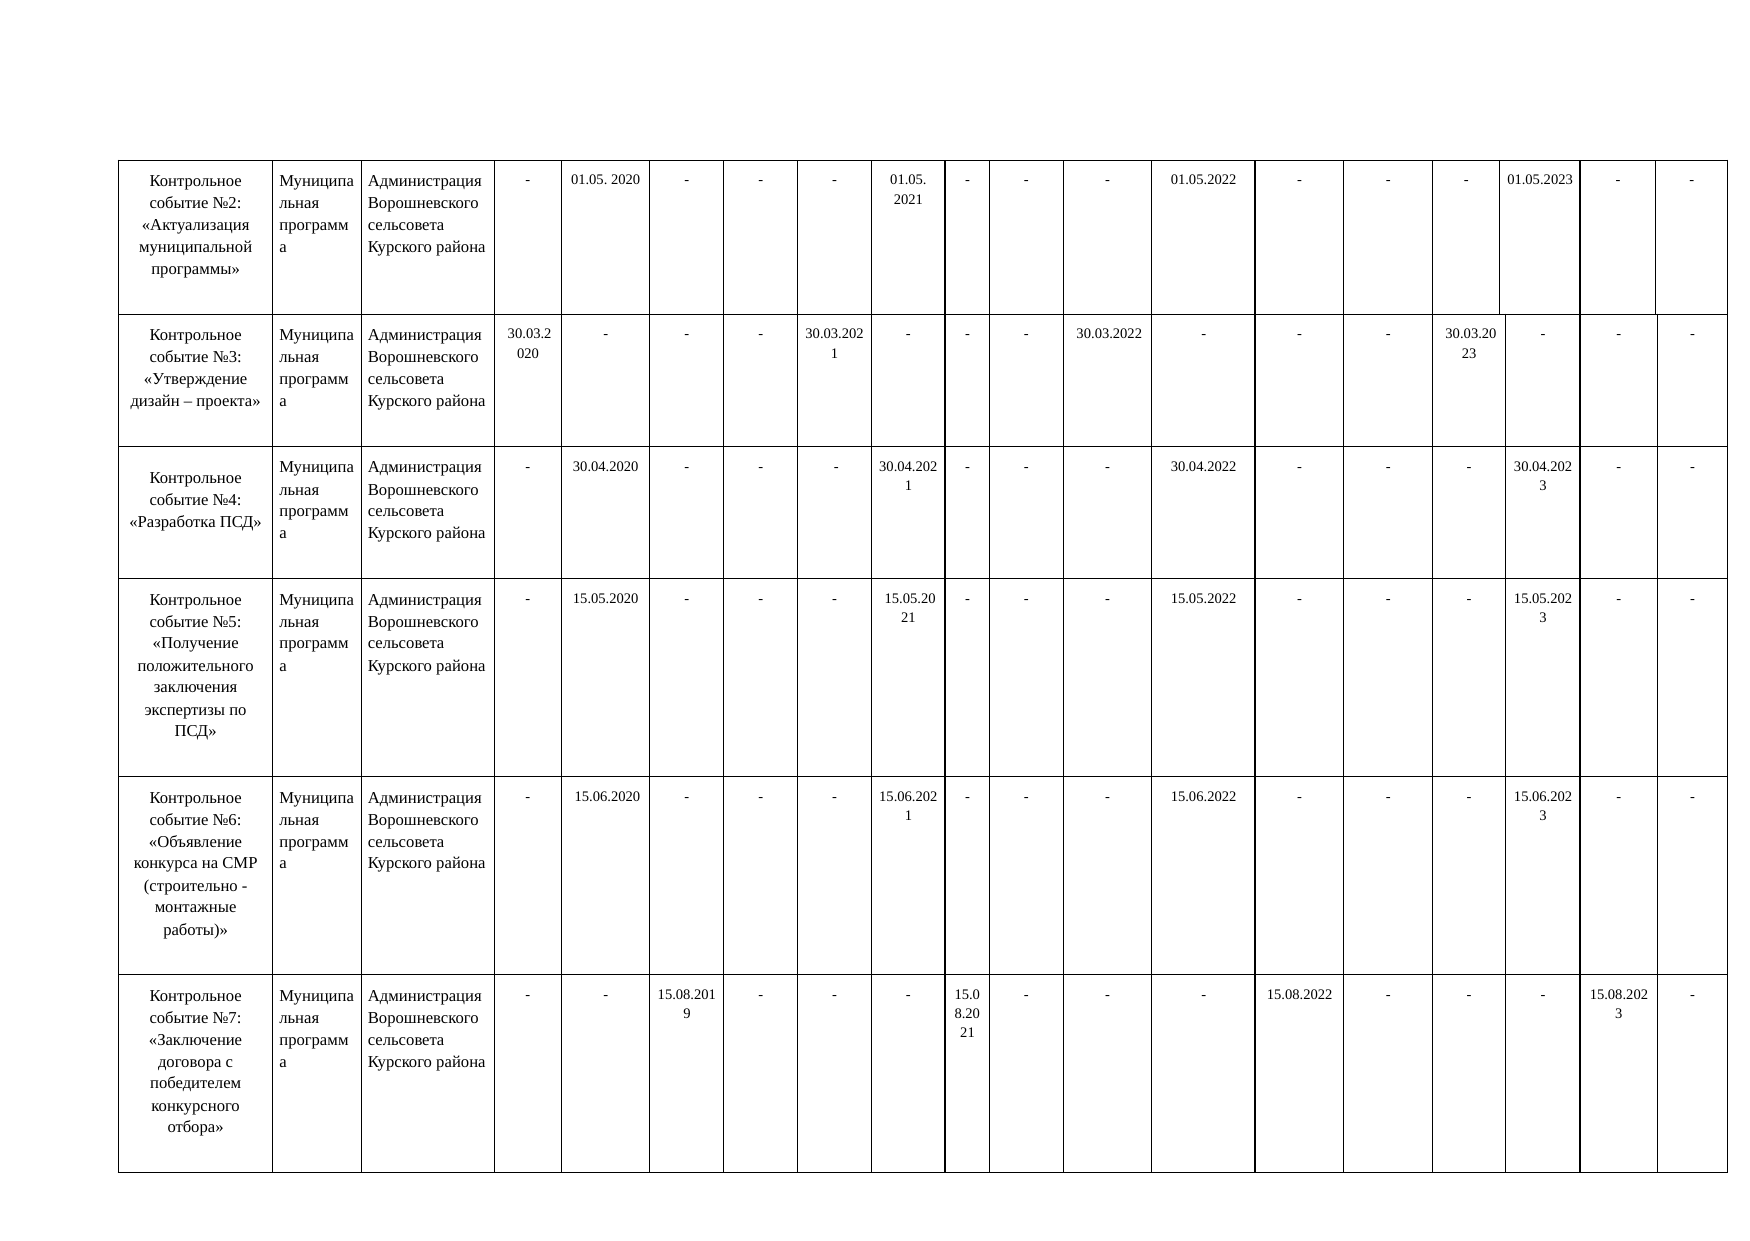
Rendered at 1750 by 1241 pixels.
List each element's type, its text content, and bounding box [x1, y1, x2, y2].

table_cell - [946, 315, 989, 446]
table_cell - [946, 161, 989, 313]
table_cell 30.03.2020 [495, 315, 561, 446]
table_cell Администрация Ворошневского сельсовета Курского района [362, 315, 494, 446]
table_cell - [1433, 777, 1505, 974]
table_cell Администрация Ворошневского сельсовета Курского района [362, 447, 494, 578]
table_cell Контрольное событие №4: «Разработка ПСД» [119, 447, 272, 578]
table_cell - [495, 777, 561, 974]
table_cell 30.04.2023 [1506, 447, 1579, 578]
table_cell Контрольное событие №3: «Утверждение дизайн – проекта» [119, 315, 272, 446]
table_cell - [1344, 447, 1432, 578]
table_cell - [1064, 447, 1151, 578]
table_cell - [1344, 315, 1432, 446]
table_cell - [990, 315, 1063, 446]
table_cell - [1344, 975, 1432, 1172]
table_cell - [495, 579, 561, 776]
table_cell 01.05. 2021 [872, 161, 944, 313]
table_cell - [724, 777, 797, 974]
table_cell 15.08.2023 [1581, 975, 1657, 1172]
table_cell - [798, 777, 871, 974]
table_cell Контрольное событие №7: «Заключение договора с победителем конкурсного отбора» [119, 975, 272, 1172]
table_cell - [1064, 975, 1151, 1172]
table_cell - [1506, 315, 1579, 446]
table_cell Муниципальная программа [273, 579, 361, 776]
table_cell - [495, 975, 561, 1172]
table_cell - [1064, 777, 1151, 974]
table_cell 15.05.2021 [872, 579, 944, 776]
table_cell - [1658, 315, 1727, 446]
table_cell - [798, 975, 871, 1172]
table_cell 15.05.2022 [1152, 579, 1254, 776]
table_cell - [1256, 447, 1343, 578]
table_cell 15.06.2022 [1152, 777, 1254, 974]
table_cell 30.03.2021 [798, 315, 871, 446]
table_cell - [1581, 161, 1655, 313]
table_cell - [990, 161, 1063, 313]
table_cell - [946, 579, 989, 776]
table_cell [362, 161, 494, 313]
table_cell 30.03.2023 [1433, 315, 1505, 446]
table_cell 01.05.2022 [1152, 161, 1254, 313]
table_cell - [1658, 777, 1727, 974]
table_cell - [1506, 975, 1579, 1172]
table_cell - [650, 447, 723, 578]
table_cell - [1152, 315, 1254, 446]
table_cell Контрольное событие №2: «Актуализация муниципальной программы» [119, 161, 272, 313]
table_cell - [1581, 447, 1657, 578]
table_cell - [1256, 161, 1343, 313]
table_cell - [1658, 975, 1727, 1172]
table_cell - [990, 447, 1063, 578]
table_cell - [946, 447, 989, 578]
table_cell - [990, 975, 1063, 1172]
table_cell - [650, 777, 723, 974]
table_cell 15.06.2023 [1506, 777, 1579, 974]
table_cell - [798, 161, 871, 313]
table_cell - [1344, 777, 1432, 974]
table_cell - [1581, 777, 1657, 974]
table_cell - [724, 161, 797, 313]
table_cell - [1344, 579, 1432, 776]
table_cell - [650, 579, 723, 776]
table_cell - [1064, 161, 1151, 313]
table_cell 15.08.2019 [650, 975, 723, 1172]
table_cell - [798, 447, 871, 578]
table_cell 15.06.2020 [562, 777, 649, 974]
table_cell 15.05.2020 [562, 579, 649, 776]
table_cell - [1656, 161, 1727, 313]
table_cell 01.05.2023 [1500, 161, 1579, 313]
table_cell - [1581, 315, 1657, 446]
table_cell - [1256, 579, 1343, 776]
table_cell - [1433, 447, 1505, 578]
table_cell 01.05. 2020 [562, 161, 649, 313]
table_cell Муниципальная программа [273, 315, 361, 446]
table_cell - [650, 161, 723, 313]
table_cell 15.06.2021 [872, 777, 944, 974]
table_cell - [562, 975, 649, 1172]
table_cell - [990, 777, 1063, 974]
table_cell Администрация Ворошневского сельсовета Курского района [362, 777, 494, 974]
table_cell - [1344, 161, 1432, 313]
table_cell - [1433, 975, 1505, 1172]
table_cell - [1256, 315, 1343, 446]
table_cell 30.04.2021 [872, 447, 944, 578]
table_cell Муниципальная программа [273, 777, 361, 974]
table_cell - [990, 579, 1063, 776]
table_cell - [650, 315, 723, 446]
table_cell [273, 975, 361, 1172]
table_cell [362, 975, 494, 1172]
table_cell Контрольное событие №6: «Объявление конкурса на СМР (строительно - монтажные работы)» [119, 777, 272, 974]
table_cell - [1064, 579, 1151, 776]
table_cell - [495, 161, 561, 313]
table_cell - [1658, 579, 1727, 776]
table_cell - [1658, 447, 1727, 578]
table_cell 30.04.2022 [1152, 447, 1254, 578]
table_cell - [1433, 161, 1499, 313]
table_cell Администрация Ворошневского сельсовета Курского района [362, 579, 494, 776]
table_cell - [724, 315, 797, 446]
table_cell Контрольное событие №5: «Получение положительного заключения экспертизы по ПСД» [119, 579, 272, 776]
table_cell - [562, 315, 649, 446]
table_cell - [724, 579, 797, 776]
table_cell - [872, 315, 944, 446]
table_cell 30.03.2022 [1064, 315, 1151, 446]
table_cell - [798, 579, 871, 776]
table_cell 15.05.2023 [1506, 579, 1579, 776]
table_cell - [1152, 975, 1254, 1172]
table_cell - [1581, 579, 1657, 776]
table_cell - [1256, 777, 1343, 974]
table_cell - [872, 975, 944, 1172]
table_cell - [495, 447, 561, 578]
table_cell - [1433, 579, 1505, 776]
table_cell - [946, 777, 989, 974]
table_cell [273, 161, 361, 313]
table_cell - [724, 975, 797, 1172]
table_cell 30.04.2020 [562, 447, 649, 578]
table_cell - [724, 447, 797, 578]
table_cell 15.08.2021 [946, 975, 989, 1172]
table_cell Муниципальная программа [273, 447, 361, 578]
table_cell 15.08.2022 [1256, 975, 1343, 1172]
